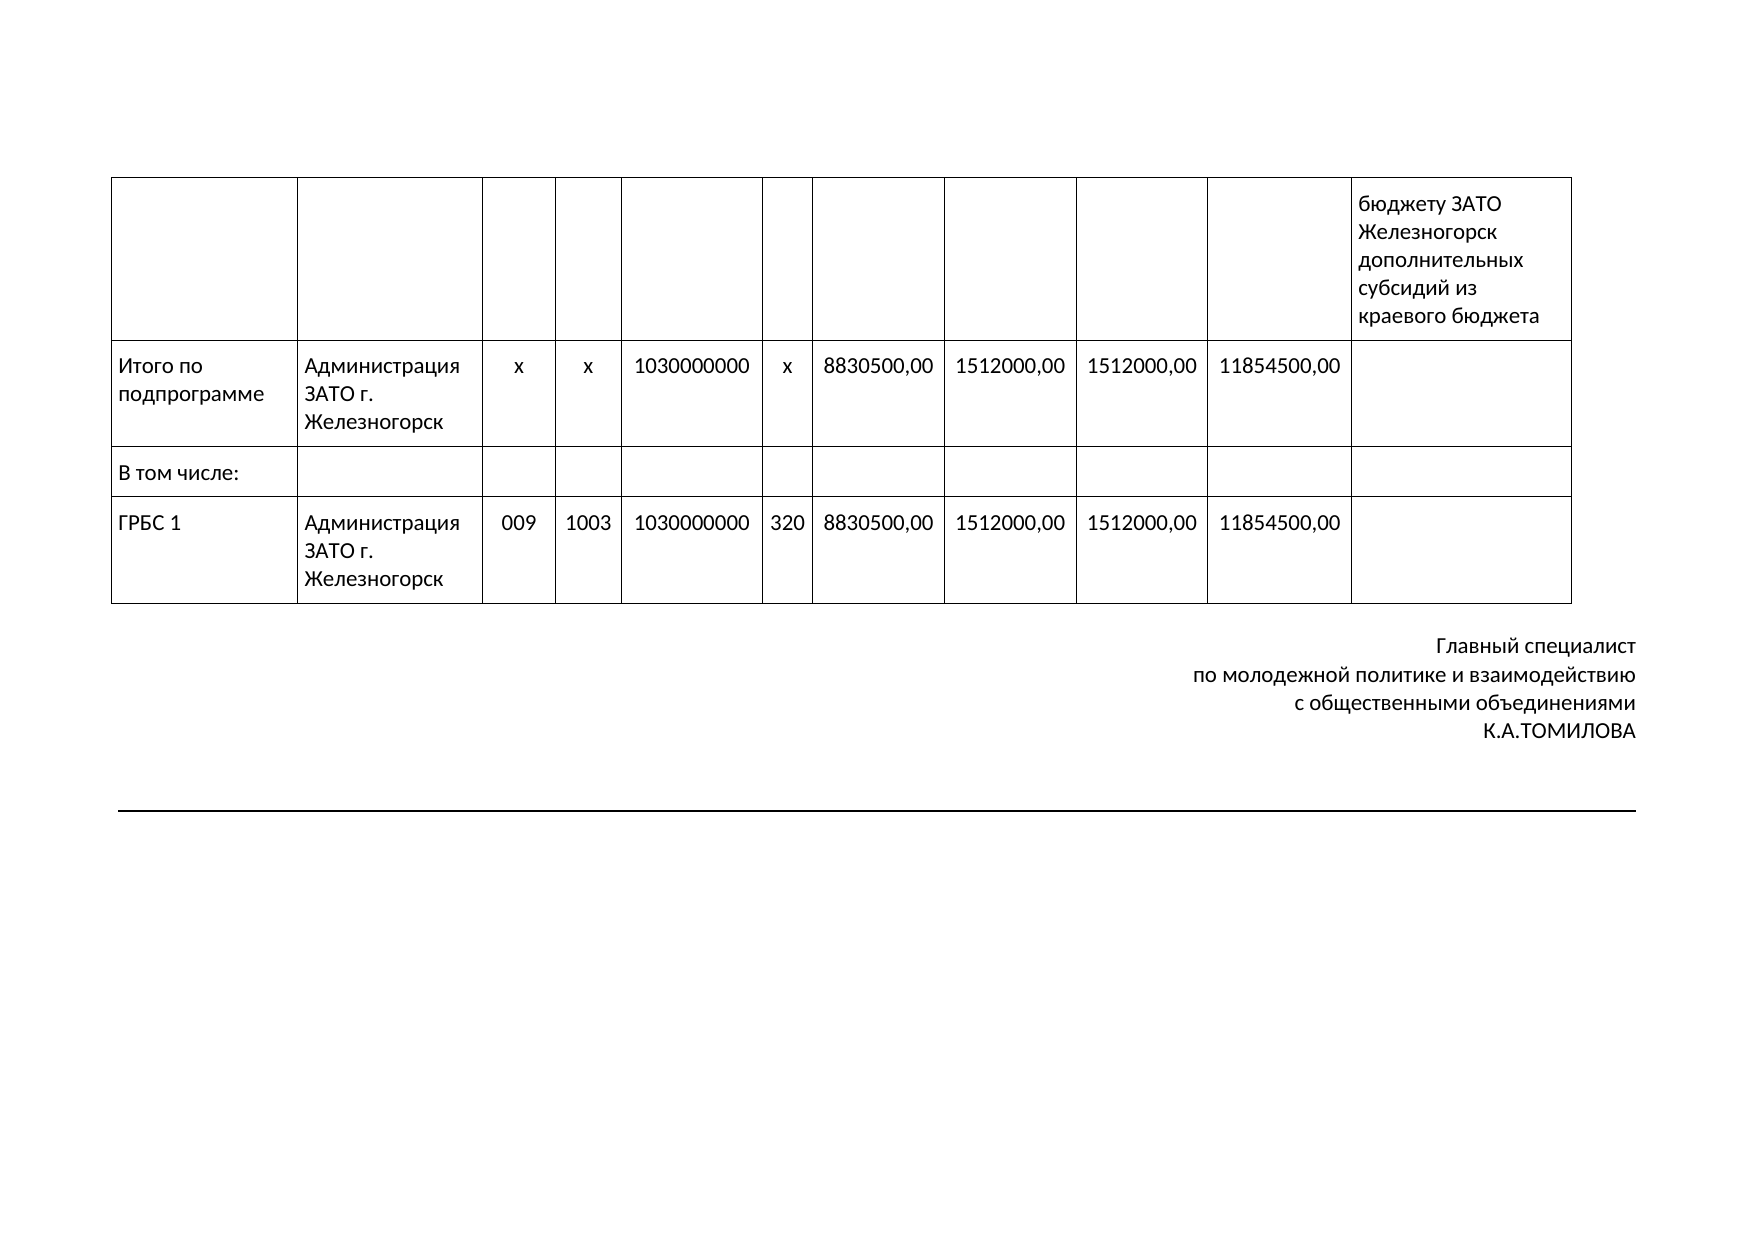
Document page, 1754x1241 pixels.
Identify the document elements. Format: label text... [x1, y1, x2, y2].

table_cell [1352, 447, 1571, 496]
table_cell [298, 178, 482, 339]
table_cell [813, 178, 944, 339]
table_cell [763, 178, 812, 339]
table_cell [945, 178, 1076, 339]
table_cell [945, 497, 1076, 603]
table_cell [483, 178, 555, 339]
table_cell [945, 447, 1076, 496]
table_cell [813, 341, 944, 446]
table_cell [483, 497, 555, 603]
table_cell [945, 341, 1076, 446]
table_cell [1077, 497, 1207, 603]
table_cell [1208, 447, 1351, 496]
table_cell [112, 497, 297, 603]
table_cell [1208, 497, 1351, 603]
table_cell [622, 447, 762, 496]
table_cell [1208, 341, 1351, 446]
text Главный специалист [118, 632, 1636, 660]
text К.А.ТОМИЛОВА [118, 716, 1636, 744]
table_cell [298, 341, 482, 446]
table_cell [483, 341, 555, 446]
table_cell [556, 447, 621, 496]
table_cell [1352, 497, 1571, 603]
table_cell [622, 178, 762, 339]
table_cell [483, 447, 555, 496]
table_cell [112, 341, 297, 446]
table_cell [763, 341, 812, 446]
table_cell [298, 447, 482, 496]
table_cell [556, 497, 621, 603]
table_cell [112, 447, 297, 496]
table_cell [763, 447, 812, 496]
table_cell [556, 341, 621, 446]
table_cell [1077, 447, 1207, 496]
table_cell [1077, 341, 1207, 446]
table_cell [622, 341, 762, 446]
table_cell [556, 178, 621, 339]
text с общественными объединениями [118, 688, 1636, 716]
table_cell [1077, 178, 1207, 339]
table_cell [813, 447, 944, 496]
text по молодежной политике и взаимодействию [118, 660, 1636, 688]
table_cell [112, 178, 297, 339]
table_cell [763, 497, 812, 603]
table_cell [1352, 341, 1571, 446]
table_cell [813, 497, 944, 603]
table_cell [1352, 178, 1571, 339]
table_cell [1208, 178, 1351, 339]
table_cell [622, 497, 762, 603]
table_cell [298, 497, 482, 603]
